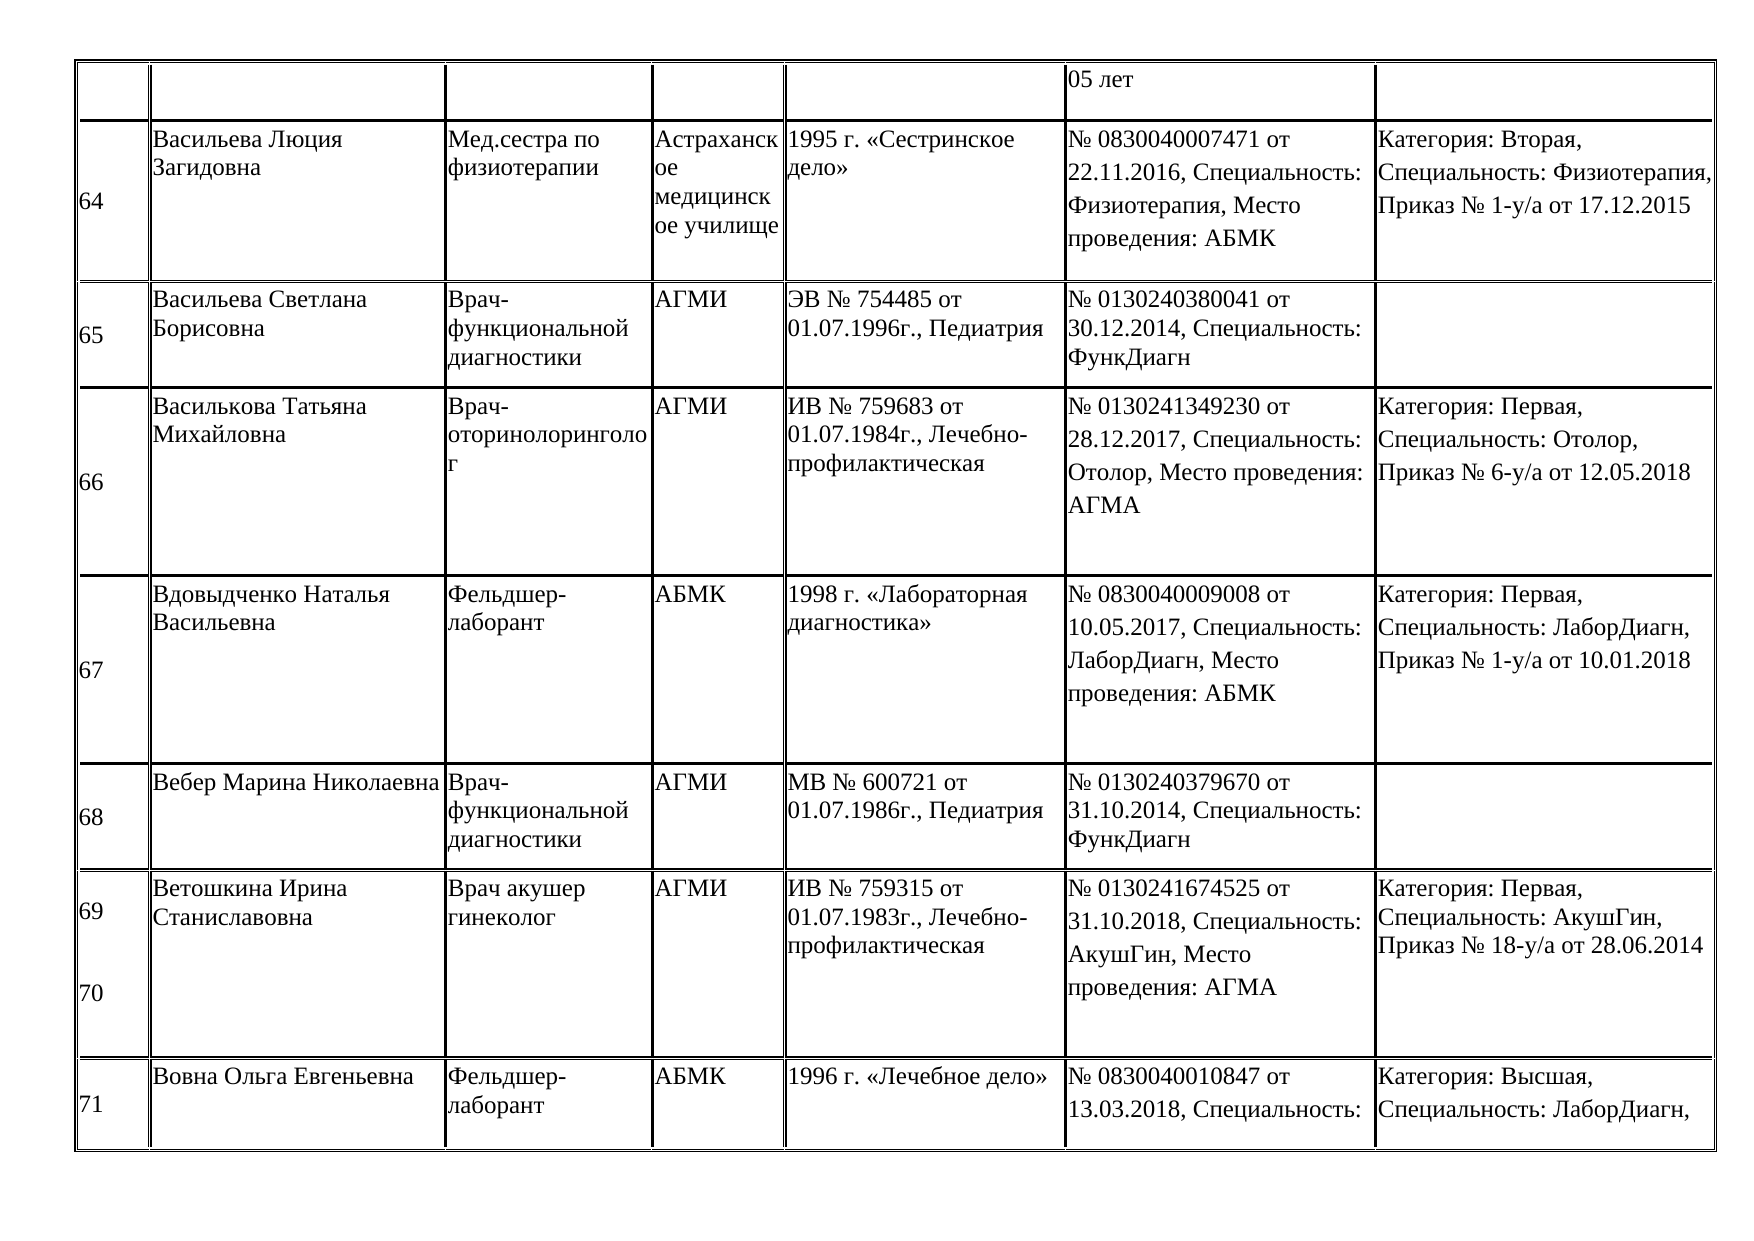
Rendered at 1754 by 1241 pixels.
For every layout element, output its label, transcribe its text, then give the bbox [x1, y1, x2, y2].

table_cell 65 [76, 280, 150, 386]
table_cell [1375, 280, 1715, 386]
table_cell [1377, 762, 1714, 868]
table_cell АГМИ [654, 283, 783, 386]
table_cell Врач-оторинолоринголог [447, 389, 651, 574]
table_cell АБМК [654, 577, 783, 762]
table_cell Васильева Люция Загидовна [152, 122, 444, 280]
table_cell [150, 1060, 445, 1148]
table_cell № 0830040009008 от 10.05.2017, Специальность: ЛаборДиагн, Место проведения: АБМК [1067, 577, 1374, 762]
table_cell Категория: Первая, Специальность: Отолор, Приказ № 6-у/а от 12.05.2018 [1377, 386, 1714, 574]
table_cell АБМК [652, 1056, 785, 1148]
table_cell Фельдшер-лаборант [445, 1060, 652, 1148]
table_cell № 0130240379670 от 31.10.2014, Специальность: ФункДиагн [1067, 765, 1374, 868]
table_cell 68 [78, 762, 148, 868]
table_cell Врач-онколог [445, 61, 652, 119]
table_cell ИВ № 759683 от 01.07.1984г., Лечебно-профилактическая [787, 389, 1064, 574]
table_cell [150, 63, 445, 119]
table_cell АГМИ [652, 61, 785, 119]
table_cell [1065, 1060, 1375, 1148]
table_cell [1065, 63, 1375, 119]
table_cell 66 [78, 386, 148, 574]
table_cell Васильева Светлана Борисовна [152, 283, 444, 386]
table_cell Мед.сестра по физиотерапии [447, 122, 651, 280]
table_cell Категория: Первая, Специальность: АкушГин, Приказ № 18-у/а от 28.06.2014 [1377, 868, 1714, 1056]
table_cell Фельдшер-лаборант [447, 577, 651, 762]
table_cell Ветошкина Ирина Станиславовна [152, 872, 444, 1056]
table_cell 63 [78, 61, 150, 119]
table_cell 69 70 [78, 868, 148, 1056]
table_cell 67 [78, 574, 148, 762]
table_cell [1375, 1056, 1714, 1148]
table_cell Категория: Первая, Специальность: ЛаборДиагн, Приказ № 1-у/а от 10.01.2018 [1377, 574, 1714, 762]
table_cell АГМИ [654, 765, 783, 868]
table_cell Врач акушер гинеколог [447, 872, 651, 1056]
table_cell Категория: Вторая, Специальность: Физиотерапия, Приказ № 1-у/а от 17.12.2015 [1377, 119, 1714, 280]
table_cell ИВ № 759315 от 01.07.1983г., Лечебно-профилактическая [787, 872, 1064, 1056]
table_cell 1995 г. «Сестринское дело» [787, 122, 1064, 280]
table_cell № 0130240380041 от 30.12.2014, Специальность: ФункДиагн [1067, 283, 1374, 386]
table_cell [785, 63, 1065, 119]
table_cell [1375, 63, 1714, 119]
table_cell 64 [78, 119, 148, 280]
table_cell № 0130241674525 от 31.10.2018, Специальность: АкушГин, Место проведения: АГМА [1067, 872, 1374, 1056]
table_cell Вдовыдченко Наталья Васильевна [152, 577, 444, 762]
table_cell Врач-функциональной диагностики [447, 283, 651, 386]
table_cell № 0830040007471 от 22.11.2016, Специальность: Физиотерапия, Место проведения: АБМК [1067, 122, 1374, 280]
table_cell Василькова Татьяна Михайловна [152, 389, 444, 574]
table_cell АГМИ [654, 389, 783, 574]
table_cell Врач-функциональной диагностики [447, 765, 651, 868]
table_cell 71 [78, 1056, 150, 1148]
table_cell Вебер Марина Николаевна [152, 765, 444, 868]
table_cell МВ № 600721 от 01.07.1986г., Педиатрия [787, 765, 1064, 868]
table_cell 1998 г. «Лабораторная диагностика» [787, 577, 1064, 762]
table_cell № 0130241349230 от 28.12.2017, Специальность: Отолор, Место проведения: АГМА [1067, 389, 1374, 574]
table_cell АГМИ [654, 872, 783, 1056]
table_cell ЭВ № 754485 от 01.07.1996г., Педиатрия [787, 283, 1064, 386]
table_cell Астраханское медицинское училище [654, 122, 783, 280]
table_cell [785, 1060, 1065, 1148]
